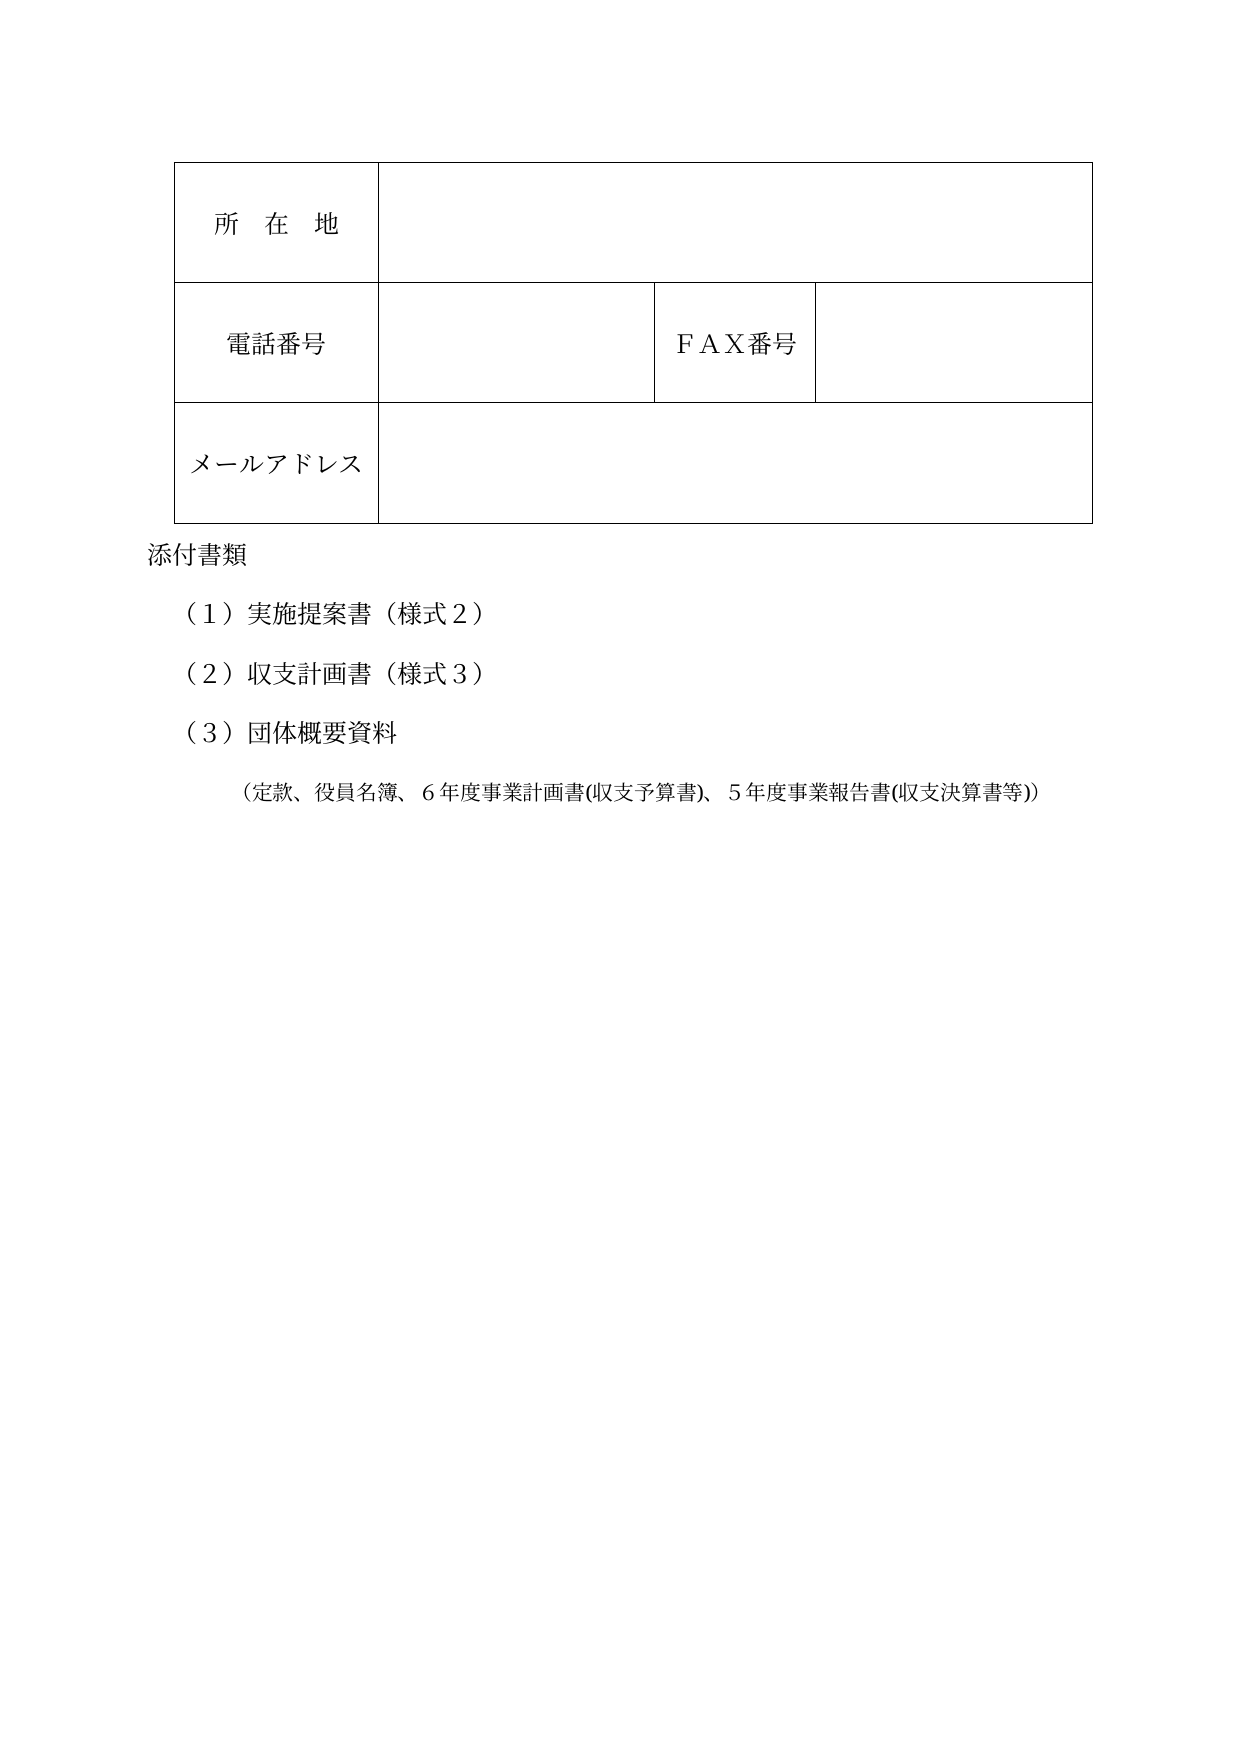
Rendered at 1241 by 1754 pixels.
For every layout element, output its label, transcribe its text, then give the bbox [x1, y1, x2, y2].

table_cell 所 在 地 [175, 163, 378, 282]
table_cell [379, 163, 1092, 282]
table_cell [379, 403, 1092, 522]
table_cell 電話番号 [175, 283, 378, 402]
text （２）収支計画書（様式３） [148, 643, 1092, 702]
text 添付書類 [148, 523, 1092, 583]
table_cell メールアドレス [175, 403, 378, 522]
table_cell [379, 283, 654, 402]
text （定款、役員名簿、６年度事業計画書(収支予算書)、５年度事業報告書(収支決算書等)）（様式２） [148, 762, 1092, 821]
text （１）実施提案書（様式２） [148, 583, 1092, 643]
text （３）団体概要資料 [148, 702, 1092, 762]
table_cell ＦＡＸ番号 [655, 283, 815, 402]
table_cell [816, 283, 1092, 402]
